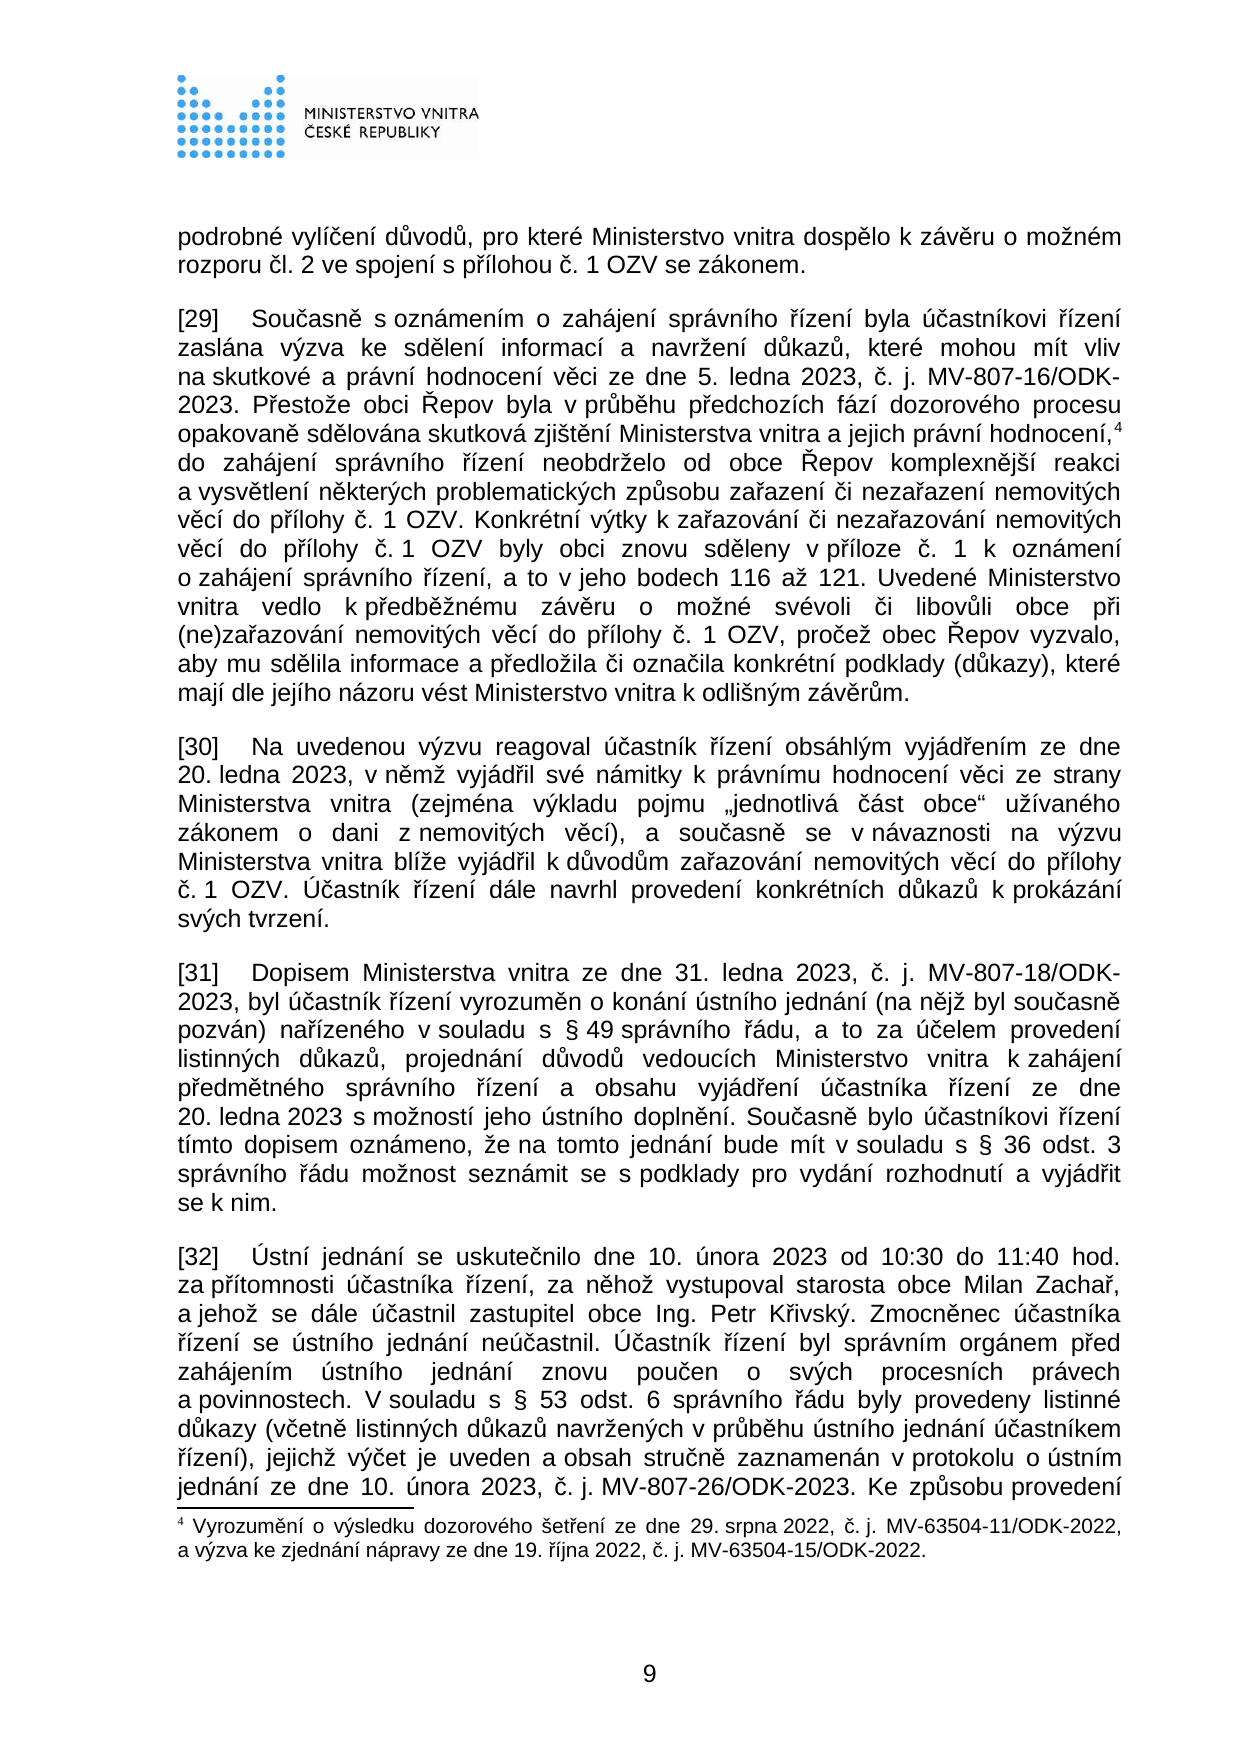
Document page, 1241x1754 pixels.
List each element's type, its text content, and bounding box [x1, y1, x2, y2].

list Dopisem Ministerstva vnitra ze dne 31. ledna 2023, č. j. MV-807-18/ODK-2023, byl účastník řízení vyrozuměn o konání ústního jednání (na nějž byl současně pozván) nařízeného v souladu s § 49 správního řádu, a to za účelem provedení listinných důkazů, projednání důvodů vedoucích Ministerstvo vnitra k zahájení předmětného správního řízení a obsahu vyjádření účastníka řízení ze dne 20. ledna 2023 s možností jeho ústního doplnění. Současně bylo účastníkovi řízení tímto dopisem oznámeno, že na tomto jednání bude mít v souladu s § 36 odst. 3 správního řádu možnost seznámit se s podklady pro vydání rozhodnutí a vyjádřit se k nim. [177, 958, 1122, 1217]
list Současně s oznámením o zahájení správního řízení byla účastníkovi řízení zaslána výzva ke sdělení informací a navržení důkazů, které mohou mít vliv na skutkové a právní hodnocení věci ze dne 5. ledna 2023, č. j. MV-807-16/ODK-2023. Přestože obci Řepov byla v průběhu předchozích fází dozorového procesu opakovaně sdělována skutková zjištění Ministerstva vnitra a jejich právní hodnocení, do zahájení správního řízení neobdrželo od obce Řepov komplexnější reakci a vysvětlení některých problematických způsobu zařazení či nezařazení nemovitých věcí do přílohy č. 1 OZV. Konkrétní výtky k zařazování či nezařazování nemovitých věcí do přílohy č. 1 OZV byly obci znovu sděleny v příloze č. 1 k oznámení o zahájení správního řízení, a to v jeho bodech 116 až 121. Uvedené Ministerstvo vnitra vedlo k předběžnému závěru o možné svévoli či libovůli obce při (ne)zařazování nemovitých věcí do přílohy č. 1 OZV, pročež obec Řepov vyzvalo, aby mu sdělila informace a předložila či označila konkrétní podklady (důkazy), které mají dle jejího názoru vést Ministerstvo vnitra k odlišným závěrům. [177, 304, 1122, 707]
picture [177, 75, 479, 158]
list Na uvedenou výzvu reagoval účastník řízení obsáhlým vyjádřením ze dne 20. ledna 2023, v němž vyjádřil své námitky k právnímu hodnocení věci ze strany Ministerstva vnitra (zejména výkladu pojmu „jednotlivá část obce“ užívaného zákonem o dani z nemovitých věcí), a současně se v návaznosti na výzvu Ministerstva vnitra blíže vyjádřil k důvodům zařazování nemovitých věcí do přílohy č. 1 OZV. Účastník řízení dále navrhl provedení konkrétních důkazů k prokázání svých tvrzení. [177, 732, 1122, 933]
